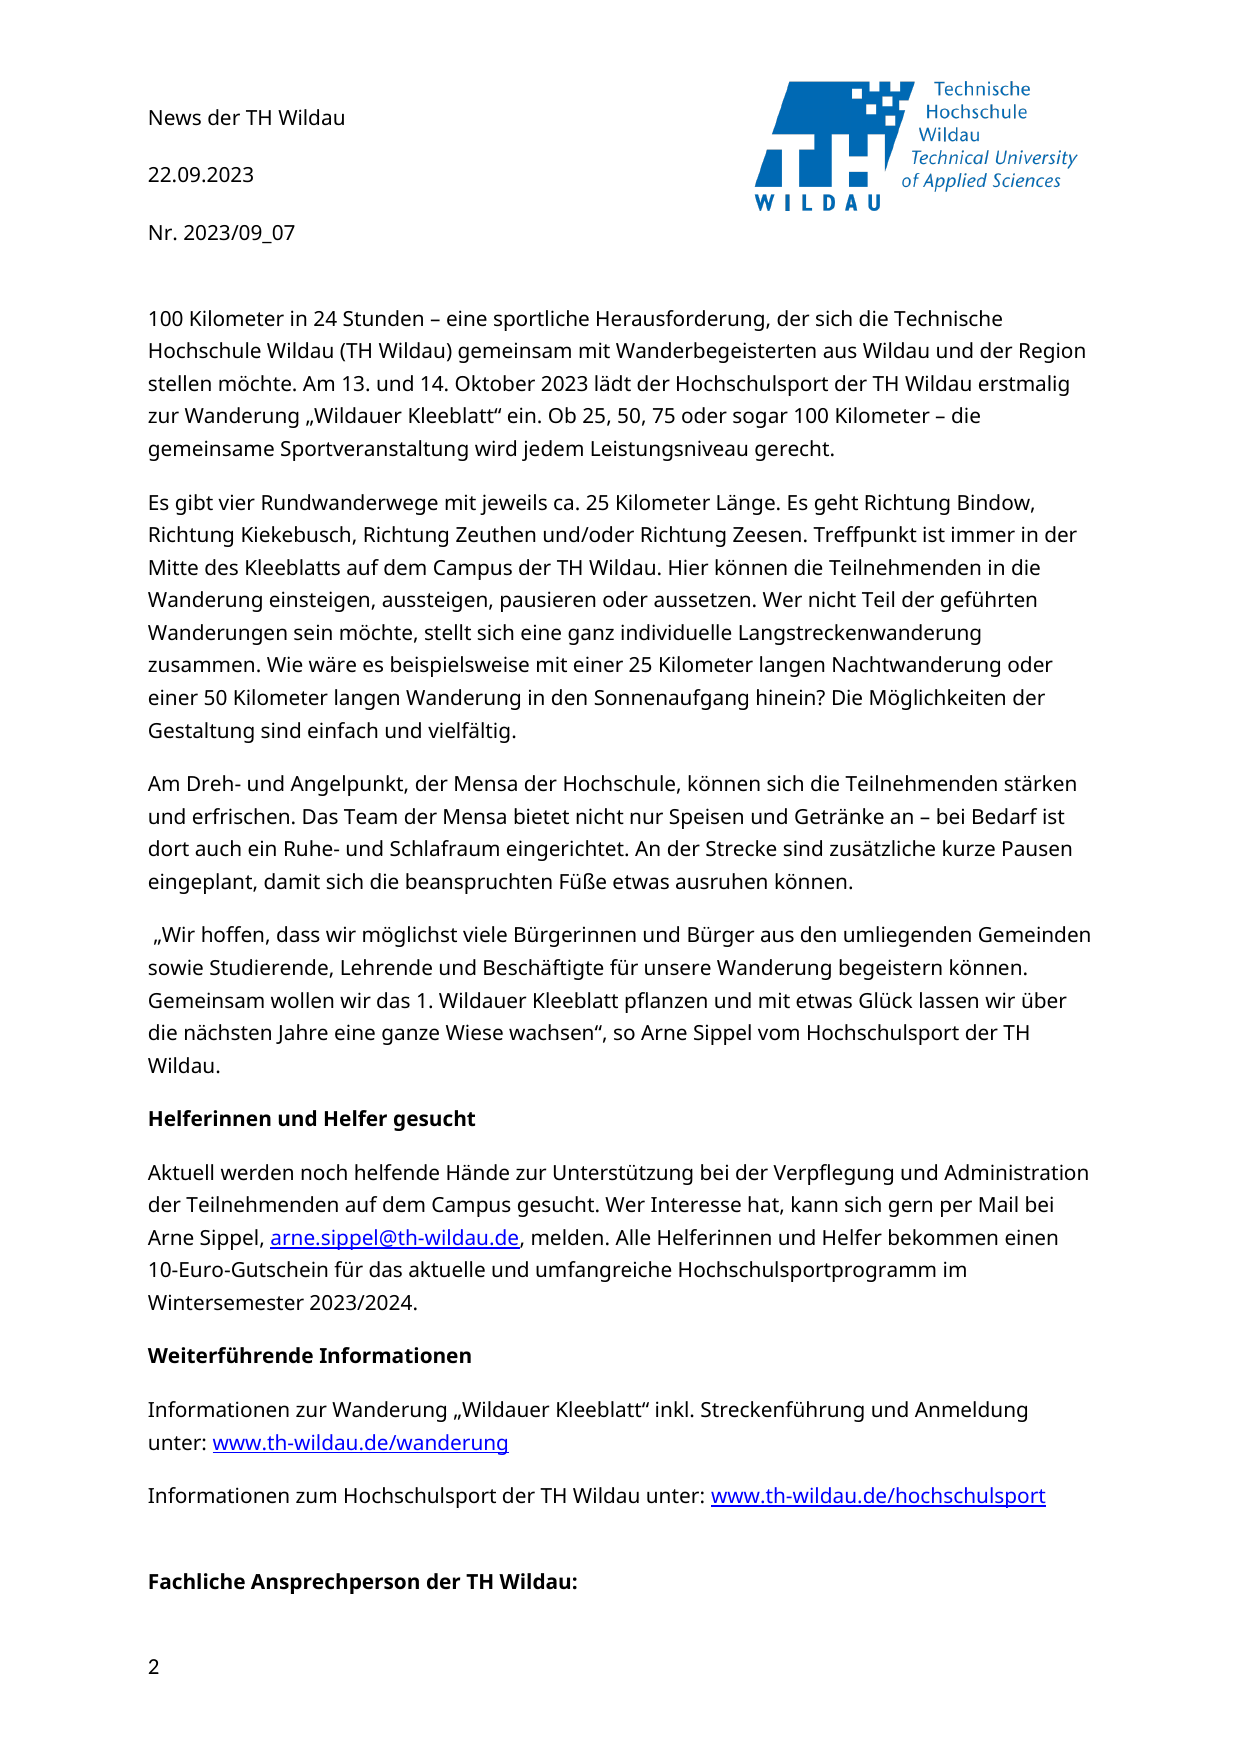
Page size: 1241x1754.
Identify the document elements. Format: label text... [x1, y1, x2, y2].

text Weiterführende Informationen [148, 1342, 1093, 1370]
text Aktuell werden noch helfende Hände zur Unterstützung bei der Verpflegung und Administration der Teilnehmenden auf dem Campus gesucht. Wer Interesse hat, kann sich gern per Mail bei Arne Sippel, arne.sippel@th-wildau.de, melden. Alle Helferinnen und Helfer bekommen einen 10-Euro-Gutschein für das aktuelle und umfangreiche Hochschulsportprogramm im Wintersemester 2023/2024. [148, 1158, 1093, 1317]
text Es gibt vier Rundwanderwege mit jeweils ca. 25 Kilometer Länge. Es geht Richtung Bindow, Richtung Kiekebusch, Richtung Zeuthen und/oder Richtung Zeesen. Treffpunkt ist immer in der Mitte des Kleeblatts auf dem Campus der TH Wildau. Hier können die Teilnehmenden in die Wanderung einsteigen, aussteigen, pausieren oder aussetzen. Wer nicht Teil der geführten Wanderungen sein möchte, stellt sich eine ganz individuelle Langstreckenwanderung zusammen. Wie wäre es beispielsweise mit einer 25 Kilometer langen Nachtwanderung oder einer 50 Kilometer langen Wanderung in den Sonnenaufgang hinein? Die Möglichkeiten der Gestaltung sind einfach und vielfältig. [148, 488, 1093, 744]
text „Wir hoffen, dass wir möglichst viele Bürgerinnen und Bürger aus den umliegenden Gemeinden sowie Studierende, Lehrende und Beschäftigte für unsere Wanderung begeistern können. Gemeinsam wollen wir das 1. Wildauer Kleeblatt pflanzen und mit etwas Glück lassen wir über die nächsten Jahre eine ganze Wiese wachsen“, so Arne Sippel vom Hochschulsport der TH Wildau. [148, 921, 1093, 1079]
text Am Dreh- und Angelpunkt, der Mensa der Hochschule, können sich die Teilnehmenden stärken und erfrischen. Das Team der Mensa bietet nicht nur Speisen und Getränke an – bei Bedarf ist dort auch ein Ruhe- und Schlafraum eingerichtet. An der Strecke sind zusätzliche kurze Pausen eingeplant, damit sich die beanspruchten Füße etwas ausruhen können. [148, 769, 1093, 896]
text Informationen zum Hochschulsport der TH Wildau unter: www.th-wildau.de/hochschulsport [148, 1481, 1093, 1509]
text Informationen zur Wanderung „Wildauer Kleeblatt“ inkl. Streckenführung und Anmeldung unter: www.th-wildau.de/wanderung [148, 1395, 1093, 1456]
text 100 Kilometer in 24 Stunden – eine sportliche Herausforderung, der sich die Technische Hochschule Wildau (TH Wildau) gemeinsam mit Wanderbegeisterten aus Wildau und der Region stellen möchte. Am 13. und 14. Oktober 2023 lädt der Hochschulsport der TH Wildau erstmalig zur Wanderung „Wildauer Kleeblatt“ ein. Ob 25, 50, 75 oder sogar 100 Kilometer – die gemeinsame Sportveranstaltung wird jedem Leistungsniveau gerecht. [148, 304, 1093, 463]
text Helferinnen und Helfer gesucht [148, 1104, 1093, 1133]
text Fachliche Ansprechperson der TH Wildau: [148, 1534, 1093, 1596]
